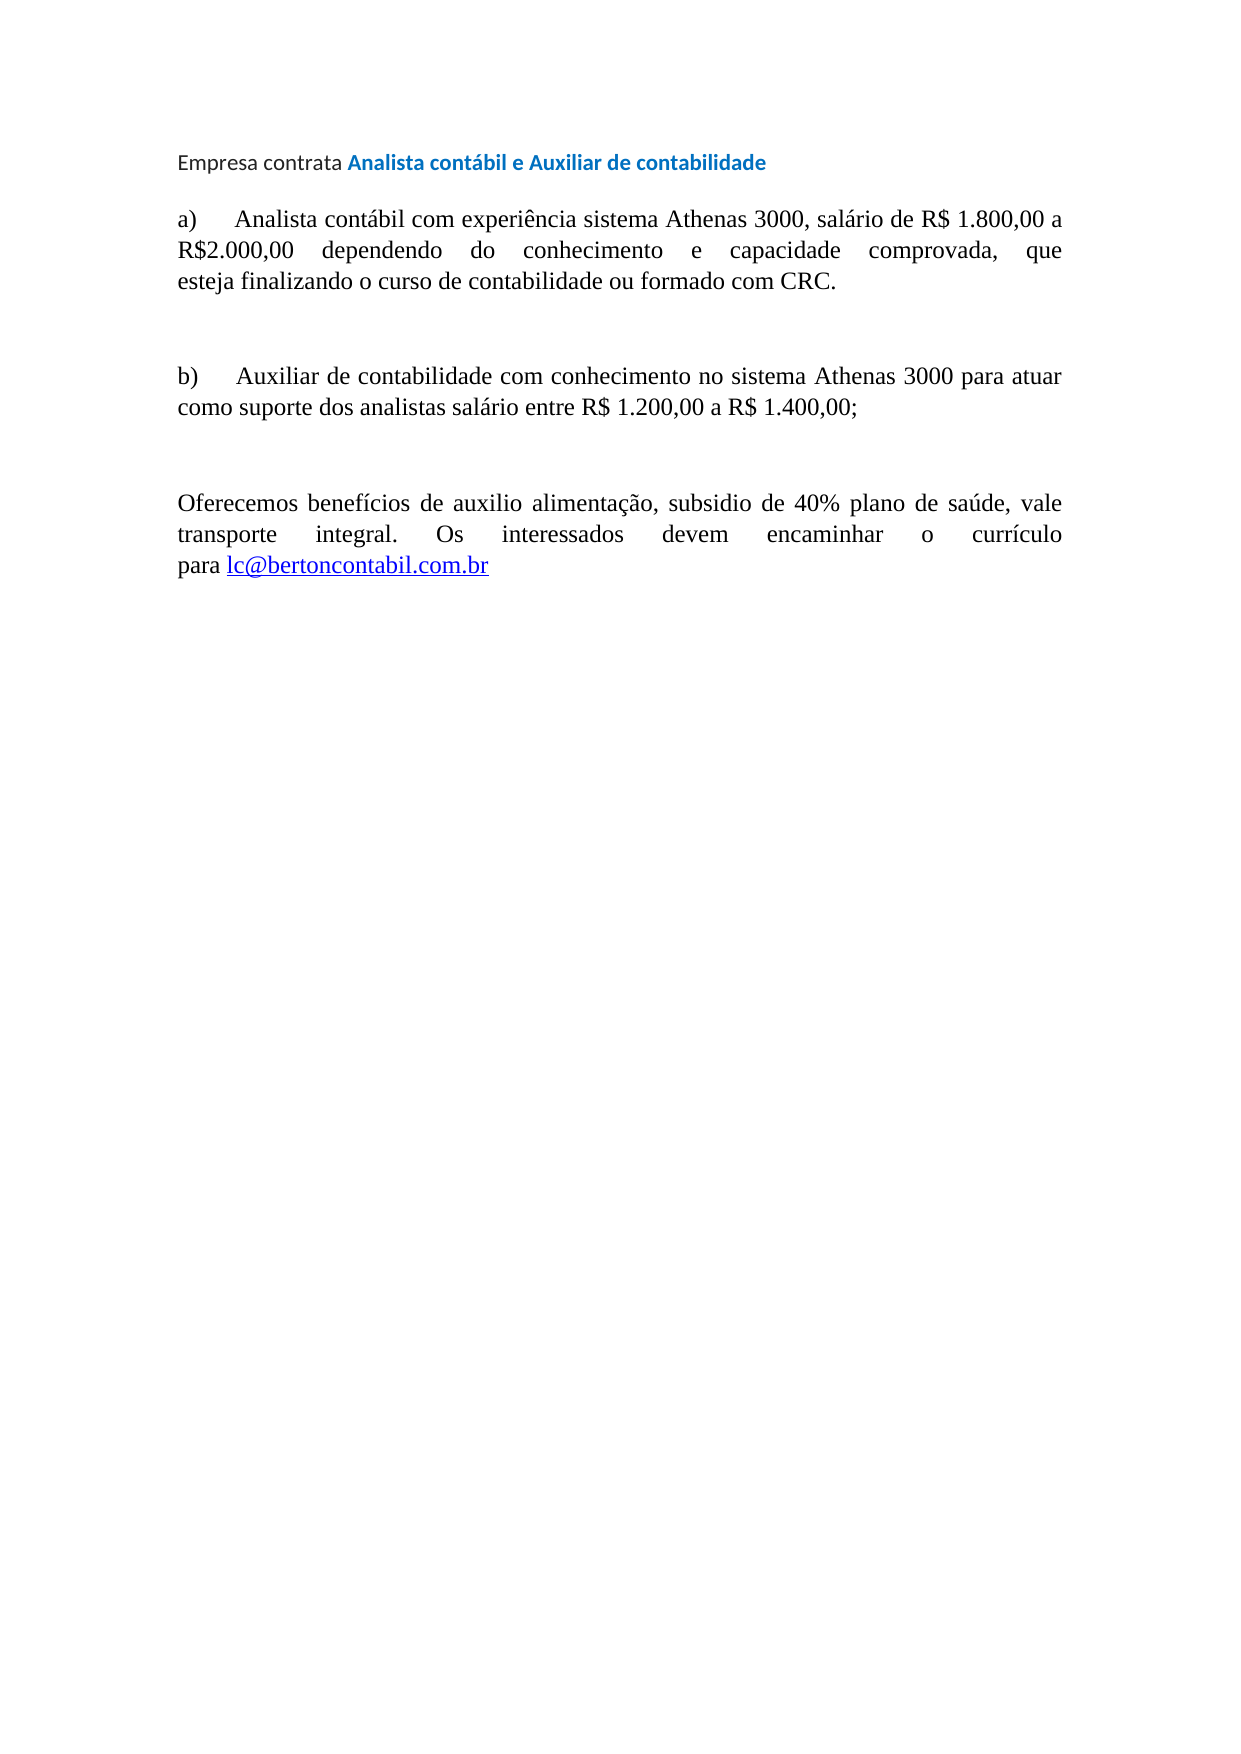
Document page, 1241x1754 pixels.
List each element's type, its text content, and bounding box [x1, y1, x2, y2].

text Empresa contrata Analista contábil e Auxiliar de contabilidade [177, 148, 1014, 176]
text b) Auxiliar de contabilidade com conhecimento no sistema Athenas 3000 para atuar como suporte dos analistas salário entre R$ 1.200,00 a R$ 1.400,00; [177, 361, 1063, 421]
text a) Analista contábil com experiência sistema Athenas 3000, salário de R$ 1.800,00 a R$2.000,00 dependendo do conhecimento e capacidade comprovada, que esteja finalizando o curso de contabilidade ou formado com CRC. [177, 204, 1063, 294]
text Oferecemos benefícios de auxilio alimentação, subsidio de 40% plano de saúde, vale transporte integral. Os interessados devem encaminhar o currículo para lc@bertoncontabil.com.br [177, 488, 1063, 578]
